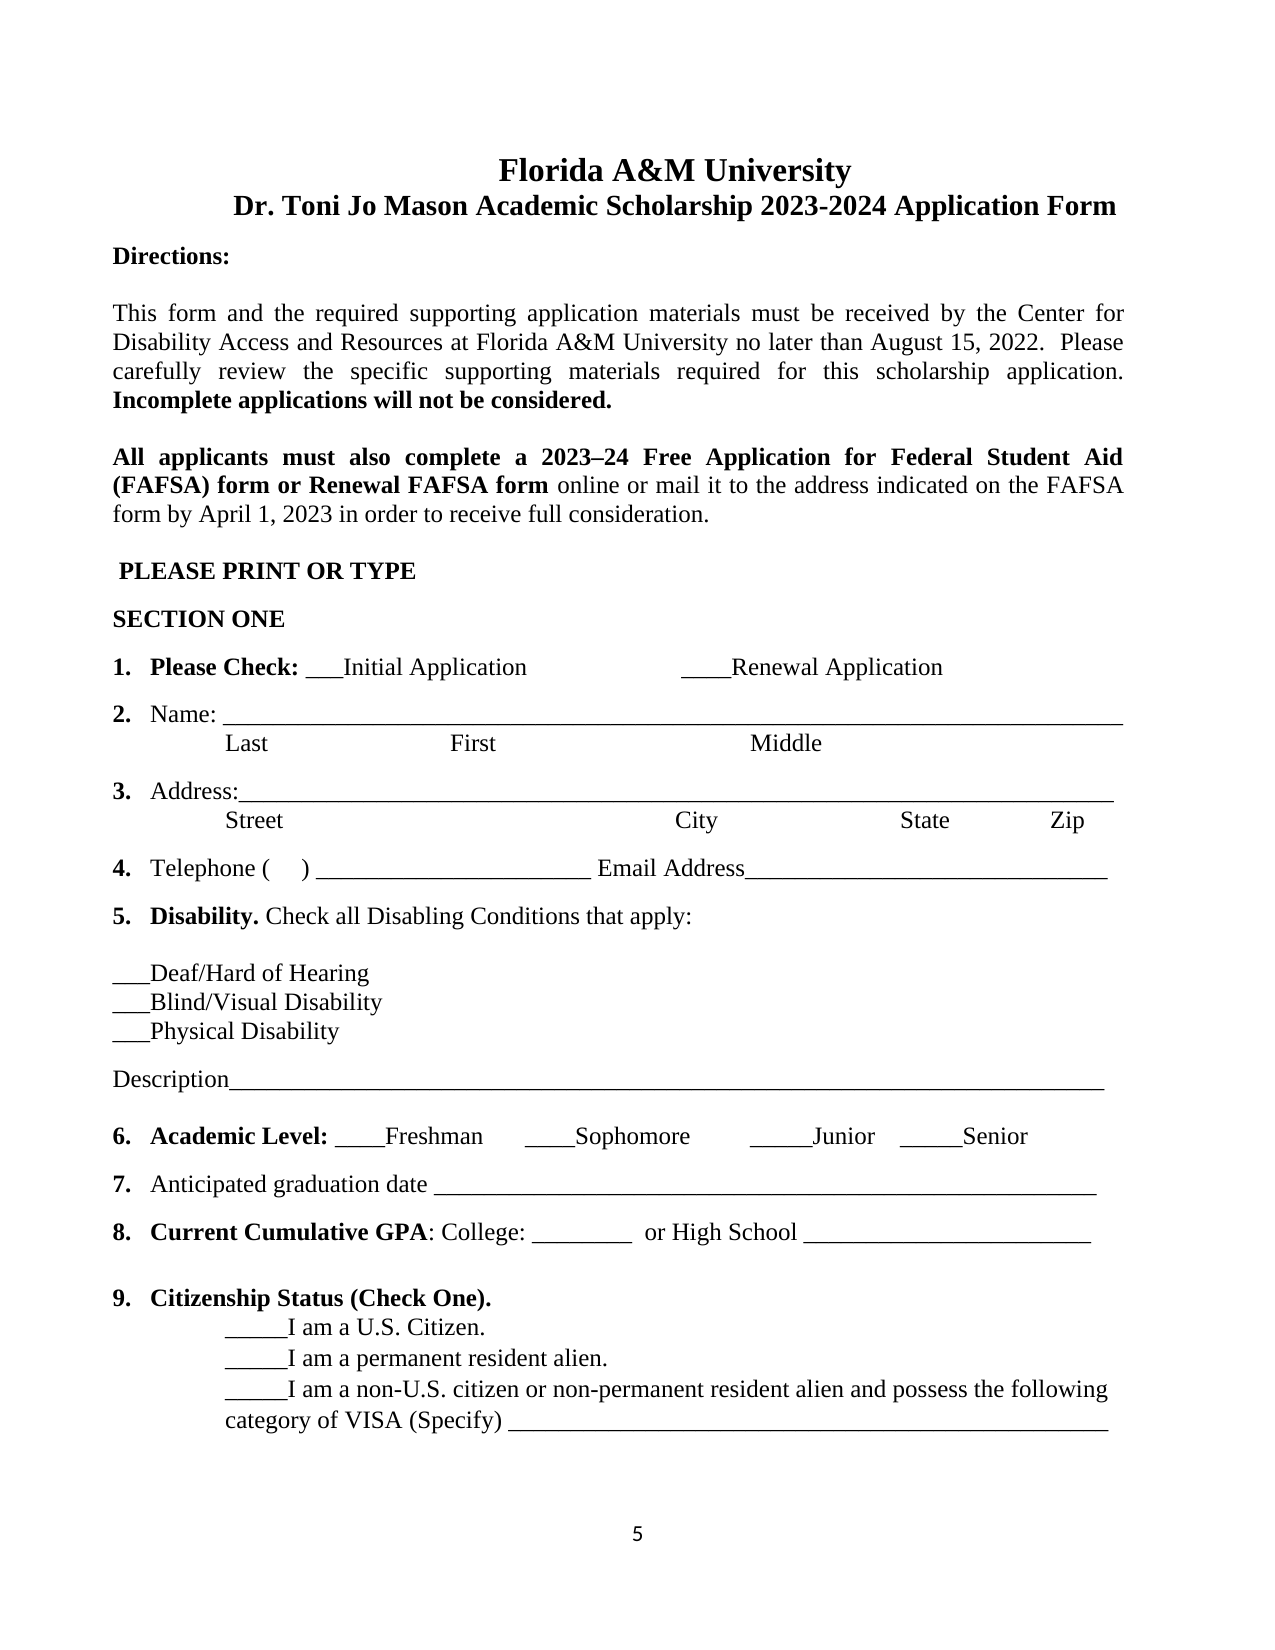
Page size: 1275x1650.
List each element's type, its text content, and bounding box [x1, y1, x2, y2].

list Current Cumulative GPA: College: ________ or High School _______________________ [112, 1217, 1125, 1246]
list Anticipated graduation date _____________________________________________________ [112, 1169, 1125, 1198]
text ___Physical Disability [112, 1016, 1125, 1044]
list Address:______________________________________________________________________ [112, 776, 1125, 805]
text Street City State Zip [150, 805, 1125, 834]
text SECTION ONE [112, 604, 1125, 632]
text Dr. Toni Jo Mason Academic Scholarship 2023-2024 Application Form [225, 188, 1125, 222]
list _____I am a U.S. Citizen. [225, 1312, 1125, 1341]
text PLEASE PRINT OR TYPE [112, 556, 1125, 584]
text Directions: [112, 241, 1125, 270]
list Citizenship Status (Check One). [112, 1283, 1125, 1312]
text Florida A&M University [225, 150, 1125, 188]
list Please Check: ___Initial Application ____Renewal Application [112, 652, 1125, 680]
text All applicants must also complete a 2023–24 Free Application for Federal Student Aid (FAFSA) form or Renewal FAFSA form online or mail it to the address indicated on the FAFSA form by April 1, 2023 in order to receive full consideration. [112, 442, 1125, 528]
list Academic Level: ____Freshman ____Sophomore _____Junior _____Senior [112, 1121, 1125, 1150]
text ___Deaf/Hard of Hearing [112, 958, 1125, 987]
text ___Blind/Visual Disability [112, 987, 1125, 1016]
text Last First Middle [112, 728, 1125, 757]
list Name: ________________________________________________________________________ [112, 699, 1125, 728]
list Telephone ( ) ______________________ Email Address_____________________________ [112, 853, 1125, 882]
list _____I am a non-U.S. citizen or non-permanent resident alien and possess the following category of VISA (Specify) ________________________________________________ [225, 1374, 1125, 1434]
list Disability. Check all Disabling Conditions that apply: [112, 901, 1125, 929]
text This form and the required supporting application materials must be received by the Center for Disability Access and Resources at Florida A&M University no later than August 15, 2022. Please carefully review the specific supporting materials required for this scholarship application. Incomplete applications will not be considered. [112, 298, 1125, 413]
list _____I am a permanent resident alien. [225, 1343, 1125, 1372]
text Description______________________________________________________________________ [112, 1064, 1125, 1092]
